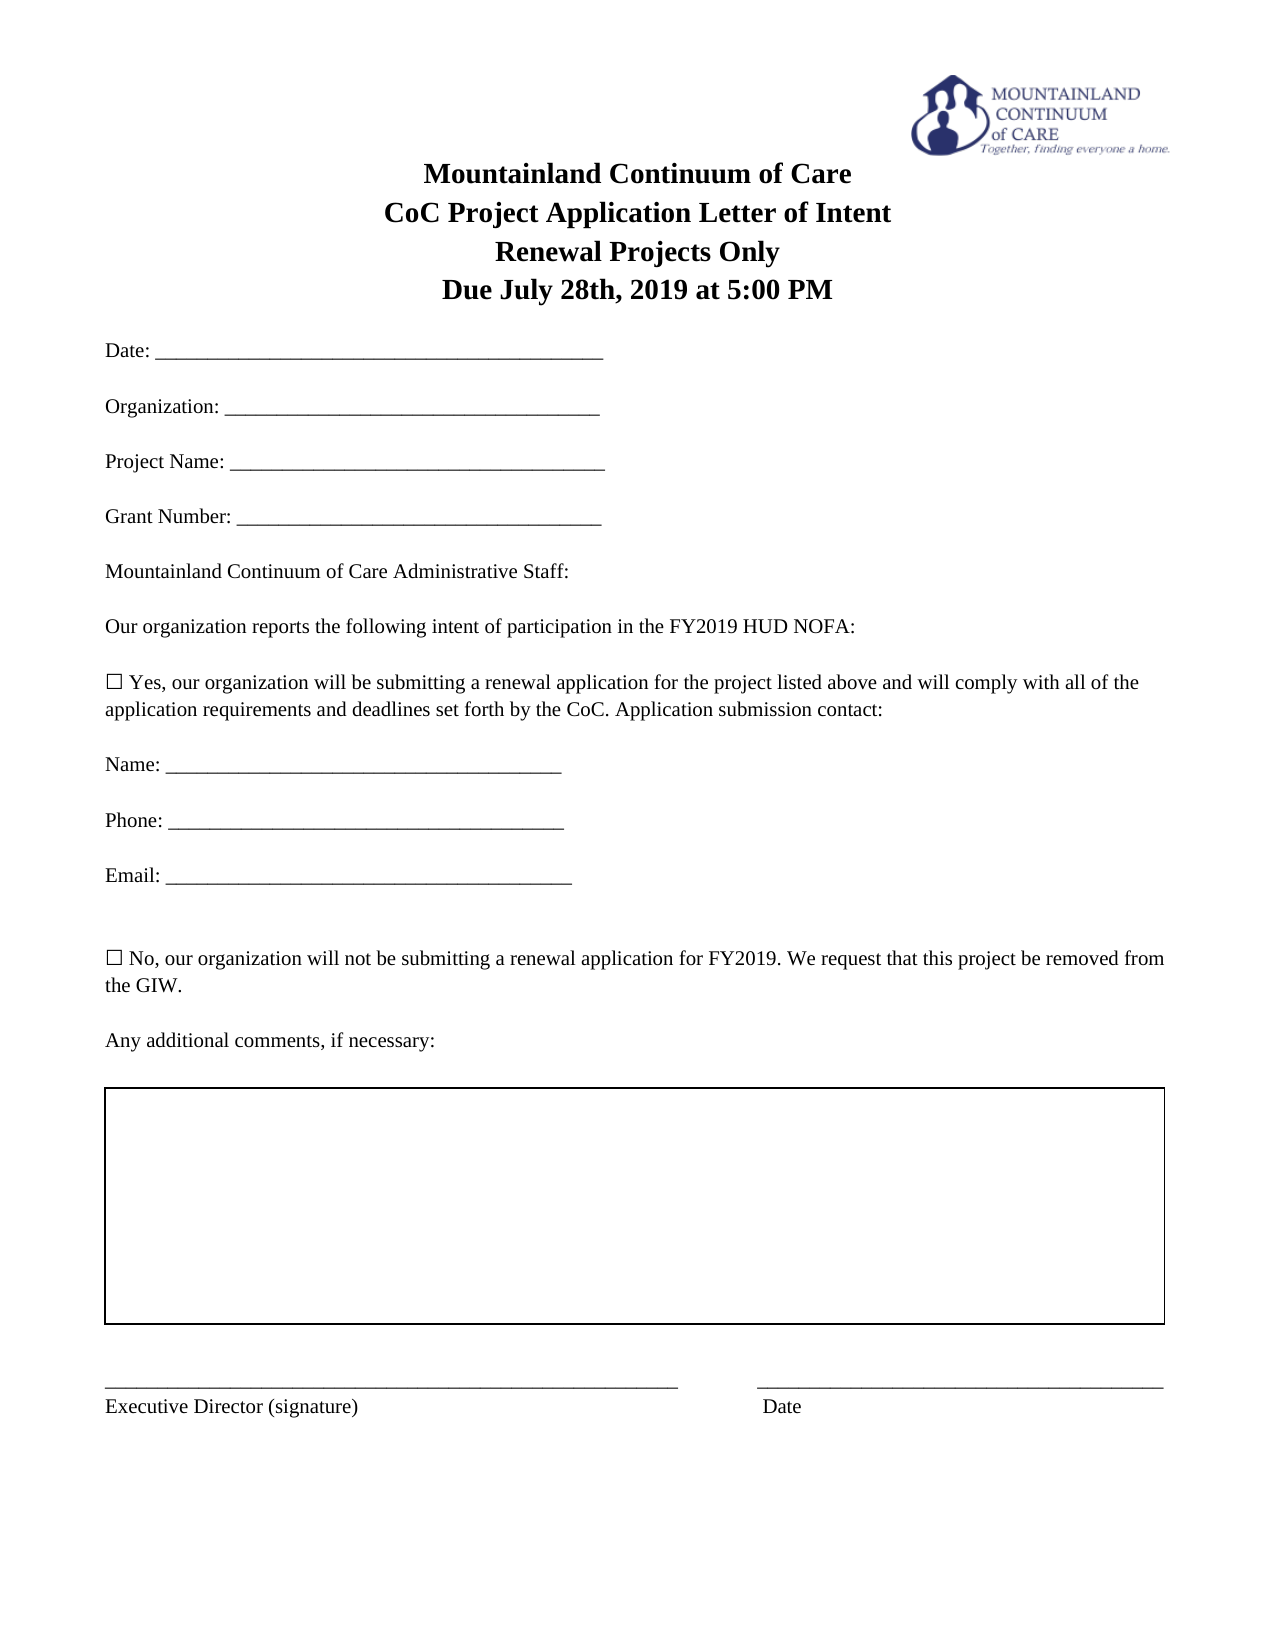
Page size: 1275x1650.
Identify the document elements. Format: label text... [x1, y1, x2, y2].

text CoC Project Application Letter of Intent [105, 195, 1170, 229]
text Organization: ____________________________________ [105, 393, 1170, 418]
text Renewal Projects Only [105, 234, 1170, 267]
text ☐ No, our organization will not be submitting a renewal application for FY2019. We request that this project be removed from the GIW. [105, 946, 1170, 997]
text Date: ___________________________________________ [105, 338, 1170, 362]
text Email: _______________________________________ [105, 863, 1170, 887]
text Mountainland Continuum of Care Administrative Staff: [105, 559, 1170, 583]
picture [911, 75, 1170, 157]
text Phone: ______________________________________ [105, 808, 1170, 832]
text ☐ Yes, our organization will be submitting a renewal application for the project listed above and will comply with all of the application requirements and deadlines set forth by the CoC. Application submission contact: [105, 669, 1170, 721]
text Name: ______________________________________ [105, 752, 1170, 776]
text Executive Director (signature) Date [105, 1394, 1170, 1418]
text _______________________________________________________ _______________________________________ [105, 1367, 1170, 1391]
text Project Name: ____________________________________ [105, 449, 1170, 473]
text Our organization reports the following intent of participation in the FY2019 HUD NOFA: [105, 614, 1170, 638]
text Mountainland Continuum of Care [105, 157, 1170, 190]
text Grant Number: ___________________________________ [105, 504, 1170, 528]
text Any additional comments, if necessary: [105, 1028, 1170, 1052]
text Due July 28th, 2019 at 5:00 PM [105, 272, 1170, 306]
